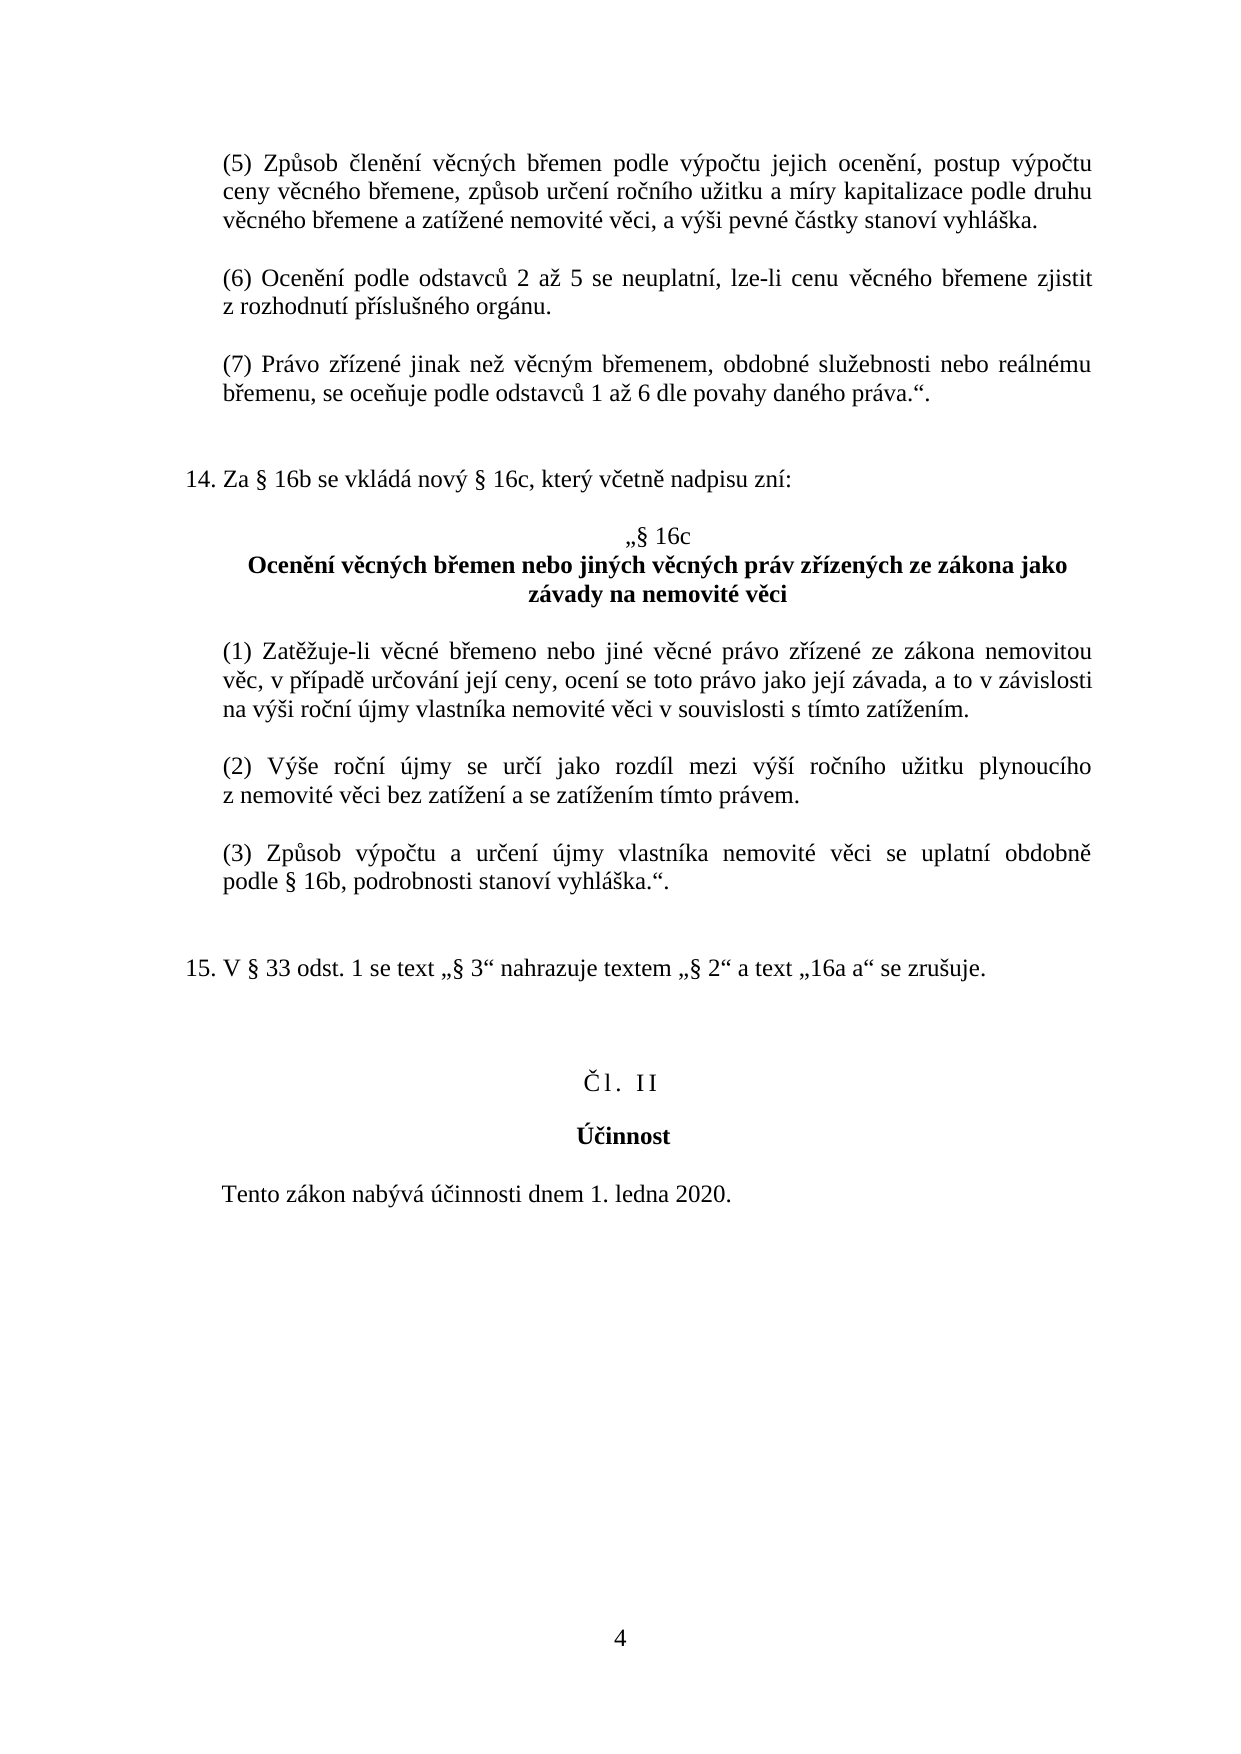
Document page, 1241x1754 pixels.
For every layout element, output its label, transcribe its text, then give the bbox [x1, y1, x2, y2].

list (7) Právo zřízené jinak než věcným břemenem, obdobné služebnosti nebo reálnému břemenu, se oceňuje podle odstavců 1 až 6 dle povahy daného práva.“. [223, 349, 1093, 406]
text Tento zákon nabývá účinnosti dnem 1. ledna 2020. [148, 1179, 1093, 1208]
list V § 33 odst. 1 se text „§ 3“ nahrazuje textem „§ 2“ a text „16a a“ se zrušuje. [185, 953, 1093, 981]
list Za § 16b se vkládá nový § 16c, který včetně nadpisu zní: [185, 464, 1093, 493]
text Účinnost [154, 1121, 1093, 1150]
list (3) Způsob výpočtu a určení újmy vlastníka nemovité věci se uplatní obdobně podle § 16b, podrobnosti stanoví vyhláška.“. [223, 838, 1093, 895]
list (6) Ocenění podle odstavců 2 až 5 se neuplatní, lze-li cenu věcného břemene zjistit z rozhodnutí příslušného orgánu. [223, 263, 1093, 320]
list (2) Výše roční újmy se určí jako rozdíl mezi výší ročního užitku plynoucího z nemovité věci bez zatížení a se zatížením tímto právem. [223, 751, 1093, 809]
list Ocenění věcných břemen nebo jiných věcných práv zřízených ze zákona jako závady na nemovité věci [223, 550, 1093, 608]
text Čl. II [148, 1068, 1093, 1096]
list „§ 16c [223, 521, 1093, 550]
list (5) Způsob členění věcných břemen podle výpočtu jejich ocenění, postup výpočtu ceny věcného břemene, způsob určení ročního užitku a míry kapitalizace podle druhu věcného břemene a zatížené nemovité věci, a výši pevné částky stanoví vyhláška. [223, 148, 1093, 234]
list (1) Zatěžuje-li věcné břemeno nebo jiné věcné právo zřízené ze zákona nemovitou věc, v případě určování její ceny, ocení se toto právo jako její závada, a to v závislosti na výši roční újmy vlastníka nemovité věci v souvislosti s tímto zatížením. [223, 636, 1093, 723]
